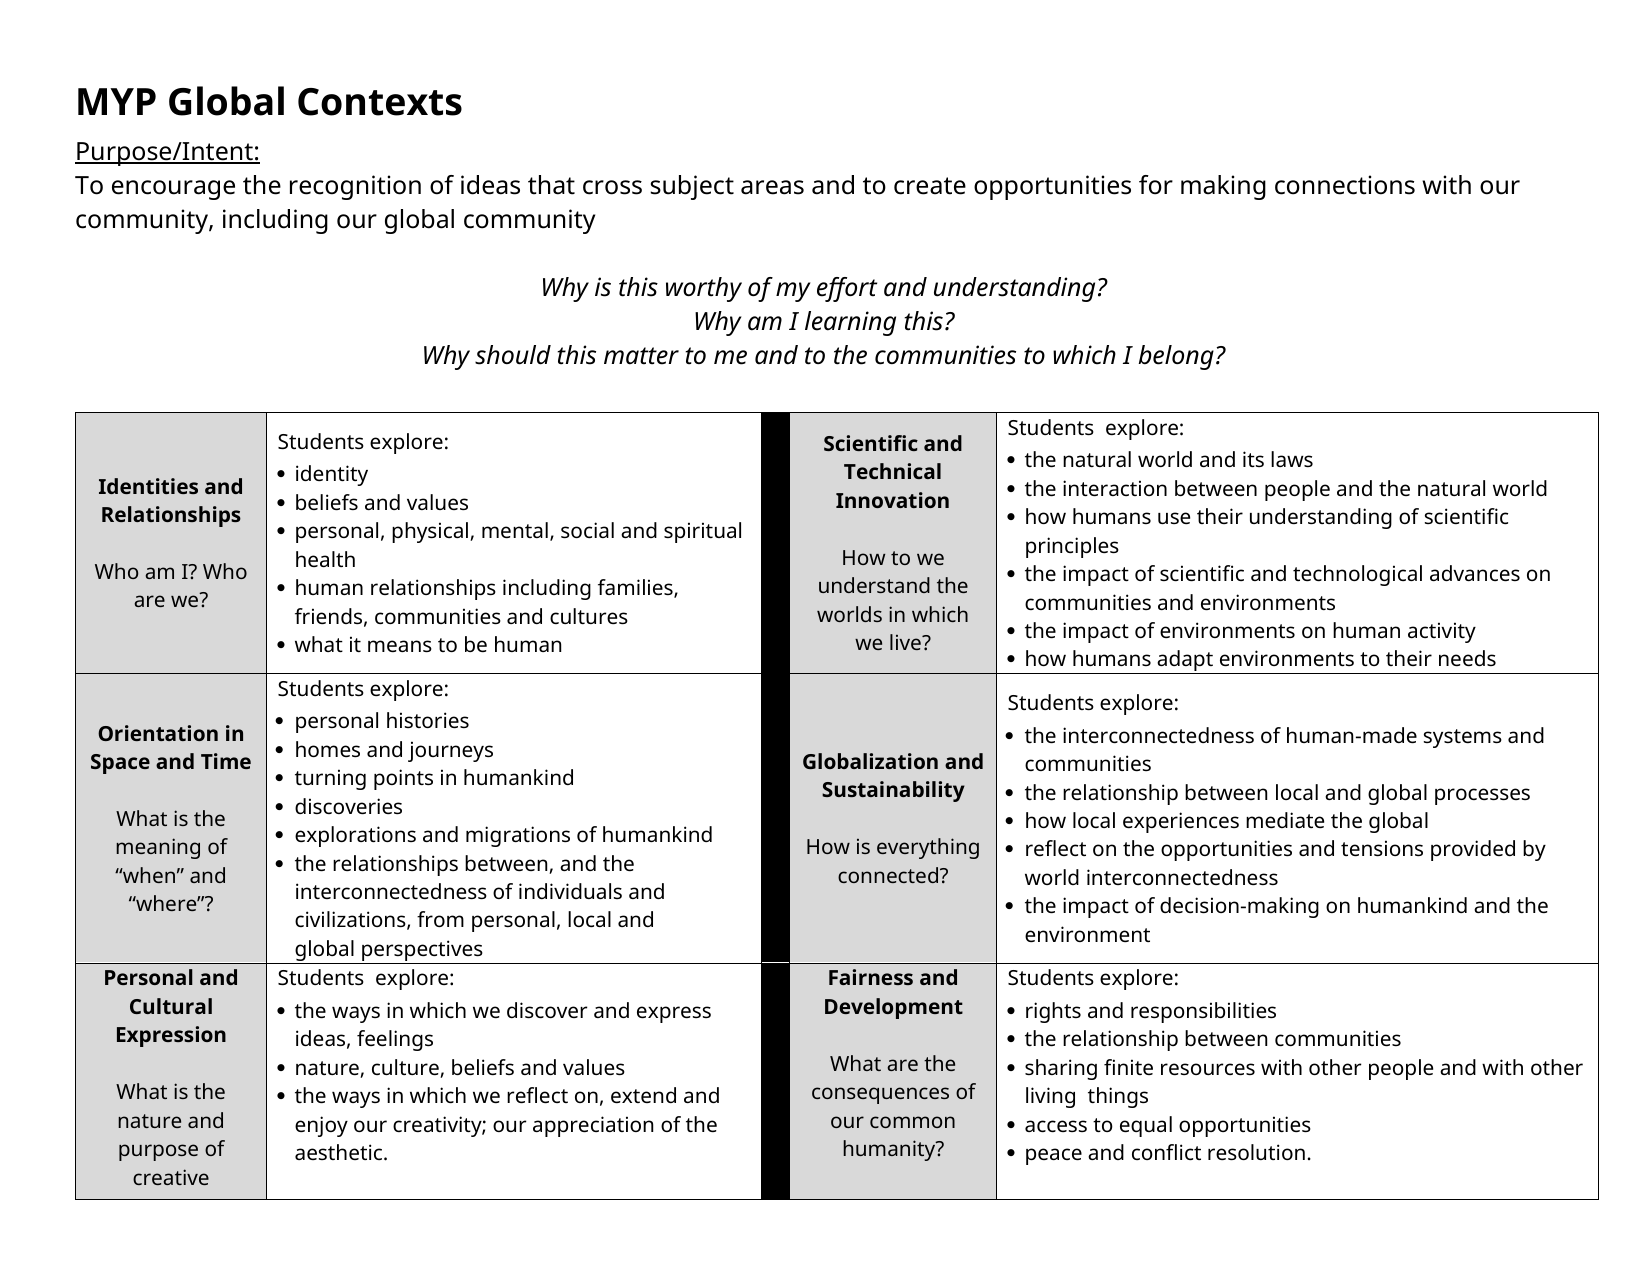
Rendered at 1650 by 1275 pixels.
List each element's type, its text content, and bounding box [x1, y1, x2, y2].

text MYP Global Contexts [75, 75, 1575, 126]
table_header Identities and Relationships Who am I? Who are we? [76, 413, 266, 673]
text Why am I learning this? [75, 304, 1575, 338]
table_header Students explore: identity beliefs and values personal, physical, mental, social and spiritual health human relationships including families, friends, communities and cultures what it means to be human [267, 413, 761, 673]
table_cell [267, 964, 761, 1199]
table_cell Students explore: personal histories homes and journeys turning points in humankind discoveries explorations and migrations of humankind the relationships between, and the interconnectedness of individuals and civilizations, from personal, local and global perspectives [267, 674, 761, 962]
table_cell Globalization and Sustainability How is everything connected? [790, 674, 996, 962]
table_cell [790, 964, 996, 1199]
table_cell Students explore: the interconnectedness of human-made systems and communities the relationship between local and global processes how local experiences mediate the global reflect on the opportunities and tensions provided by world interconnectedness the impact of decision-making on humankind and the environment [997, 674, 1598, 962]
table_cell [762, 964, 789, 1199]
table_header Scientific and Technical Innovation How to we understand the worlds in which we live? [790, 413, 996, 673]
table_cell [997, 964, 1598, 1199]
text Purpose/Intent: [75, 134, 1575, 168]
table_cell [762, 674, 789, 962]
table_header Students explore: the natural world and its laws the interaction between people and the natural world how humans use their understanding of scientific principles the impact of scientific and technological advances on communities and environments the impact of environments on human activity how humans adapt environments to their needs [997, 413, 1598, 673]
table_header [762, 413, 789, 673]
text Why is this worthy of my effort and understanding? [75, 270, 1575, 304]
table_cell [76, 964, 266, 1199]
table_cell Orientation in Space and Time What is the meaning of “when” and “where”? [76, 674, 266, 962]
text Why should this matter to me and to the communities to which I belong? [75, 338, 1575, 372]
text To encourage the recognition of ideas that cross subject areas and to create opportunities for making connections with our community, including our global community [75, 168, 1575, 236]
